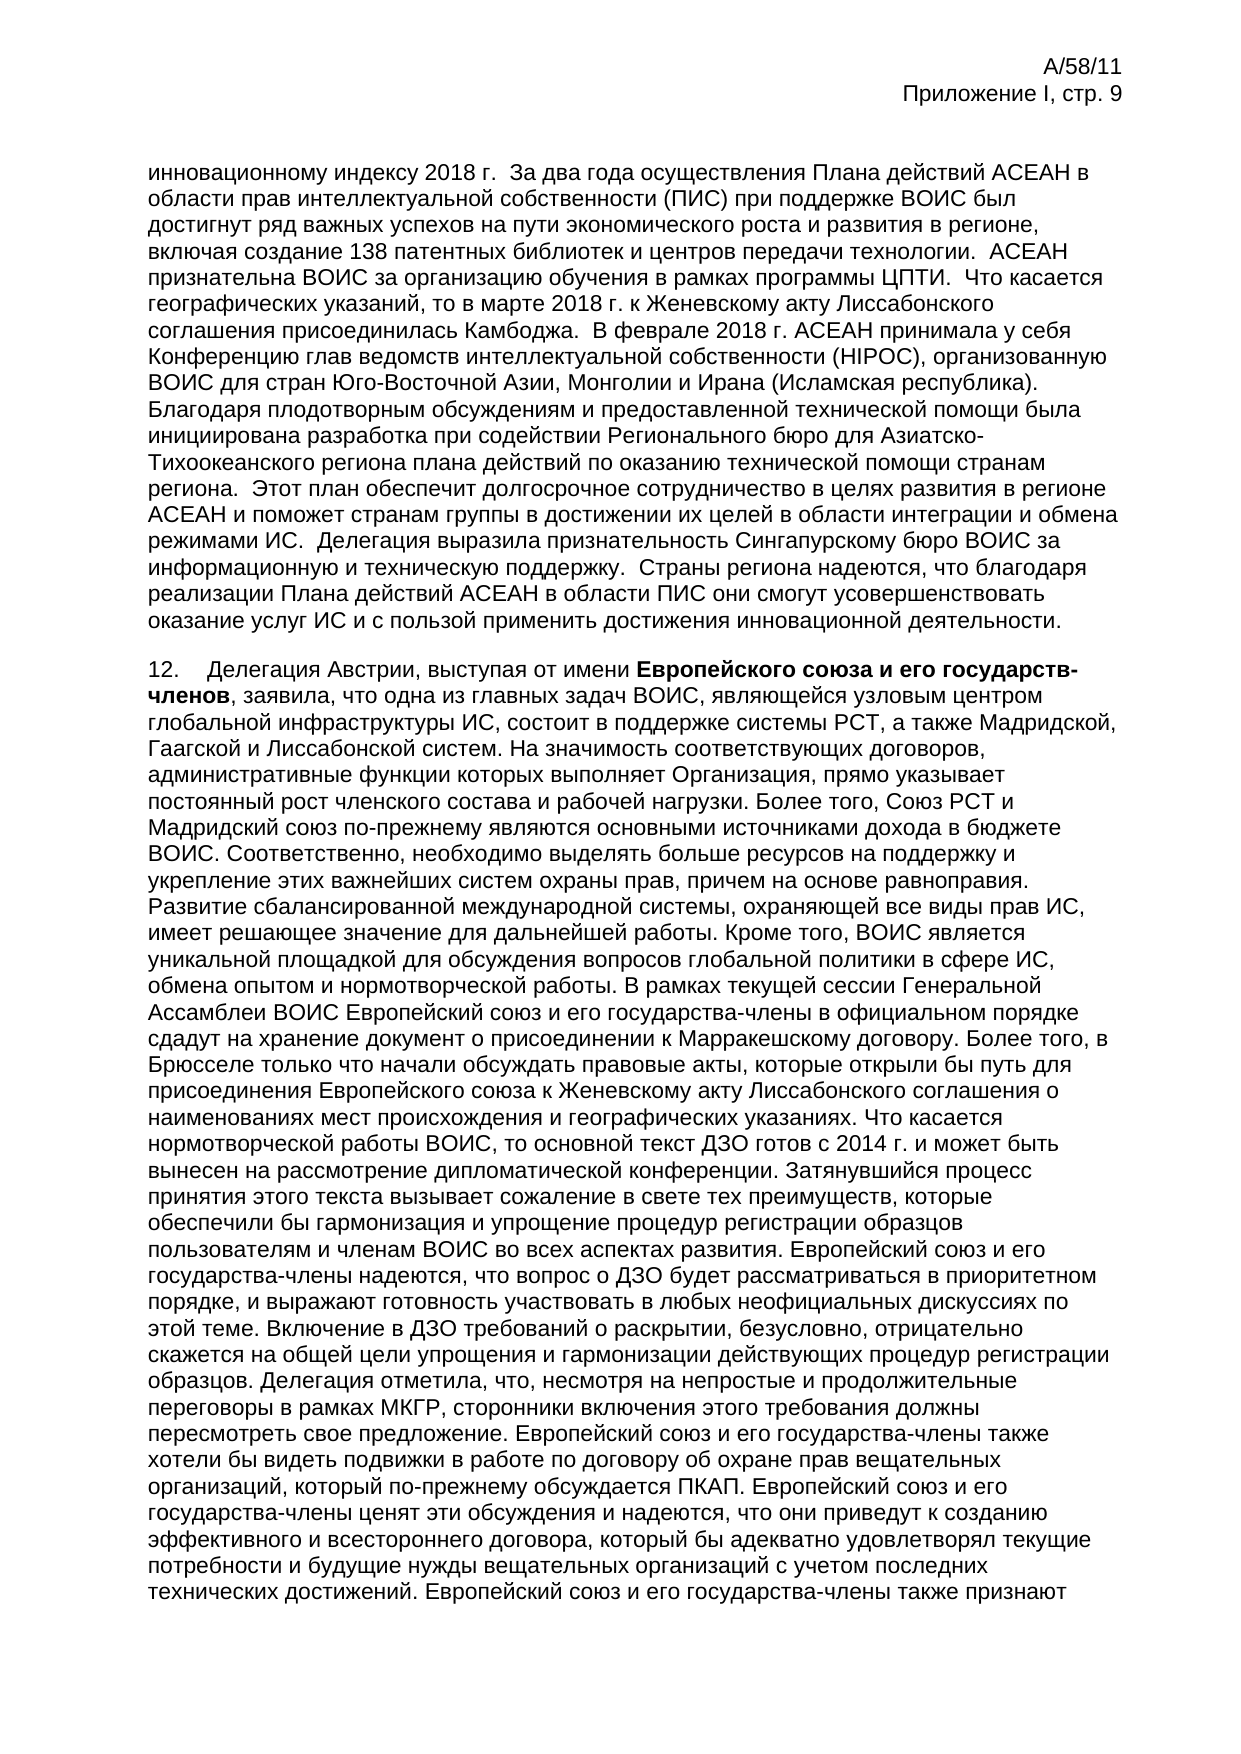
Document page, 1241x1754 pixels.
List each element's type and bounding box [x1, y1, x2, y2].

text [148, 656, 1122, 1604]
text [148, 158, 1122, 633]
